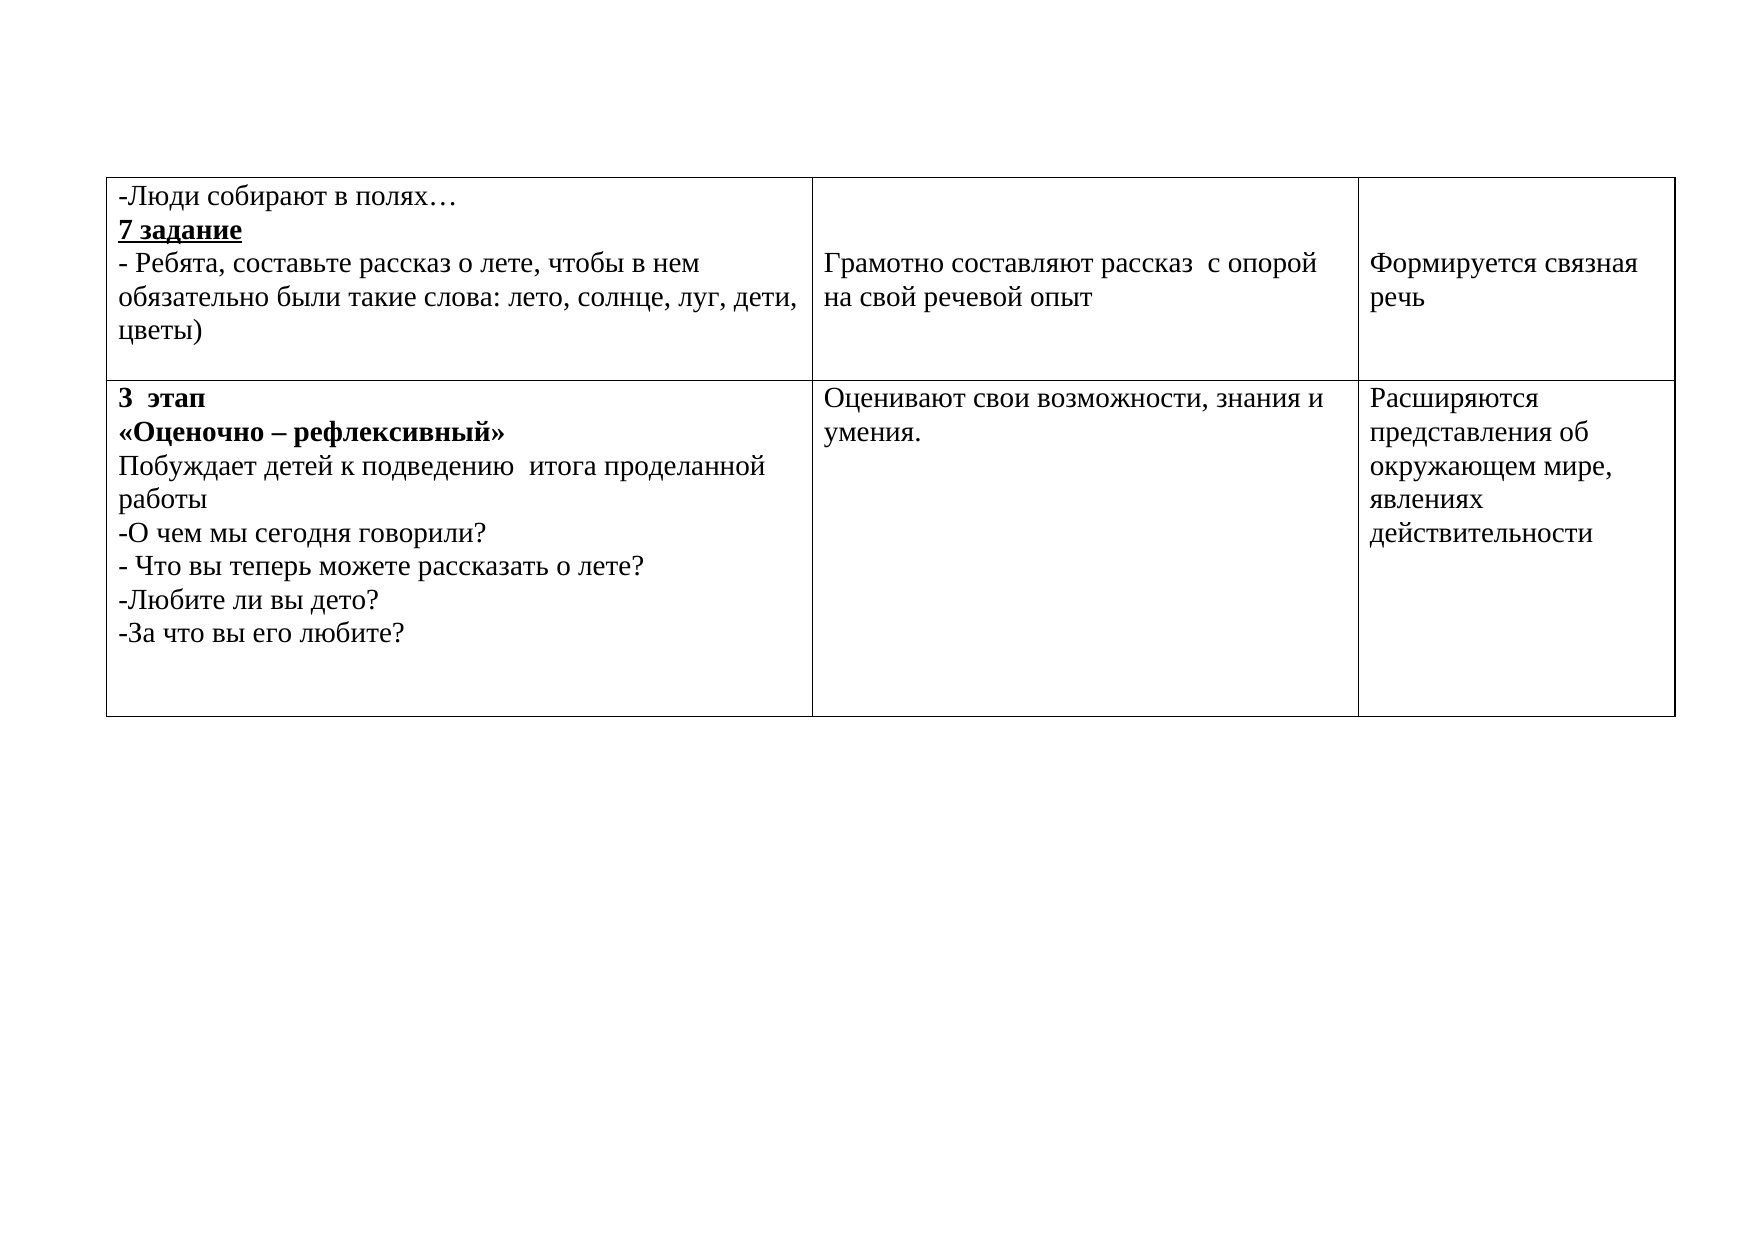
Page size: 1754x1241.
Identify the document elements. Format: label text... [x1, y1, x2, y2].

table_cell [1359, 178, 1674, 379]
table_cell Расширяются представления об окружающем мире, явлениях действительности [1359, 381, 1674, 716]
table_cell 3 этап «Оценочно – рефлексивный» Побуждает детей к подведению итога проделанной работы -О чем мы сегодня говорили? - Что вы теперь можете рассказать о лете? -Любите ли вы дето? -За что вы его любите? [107, 381, 812, 716]
table_cell Оценивают свои возможности, знания и умения. [813, 381, 1358, 716]
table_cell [107, 178, 812, 379]
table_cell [813, 178, 1358, 379]
